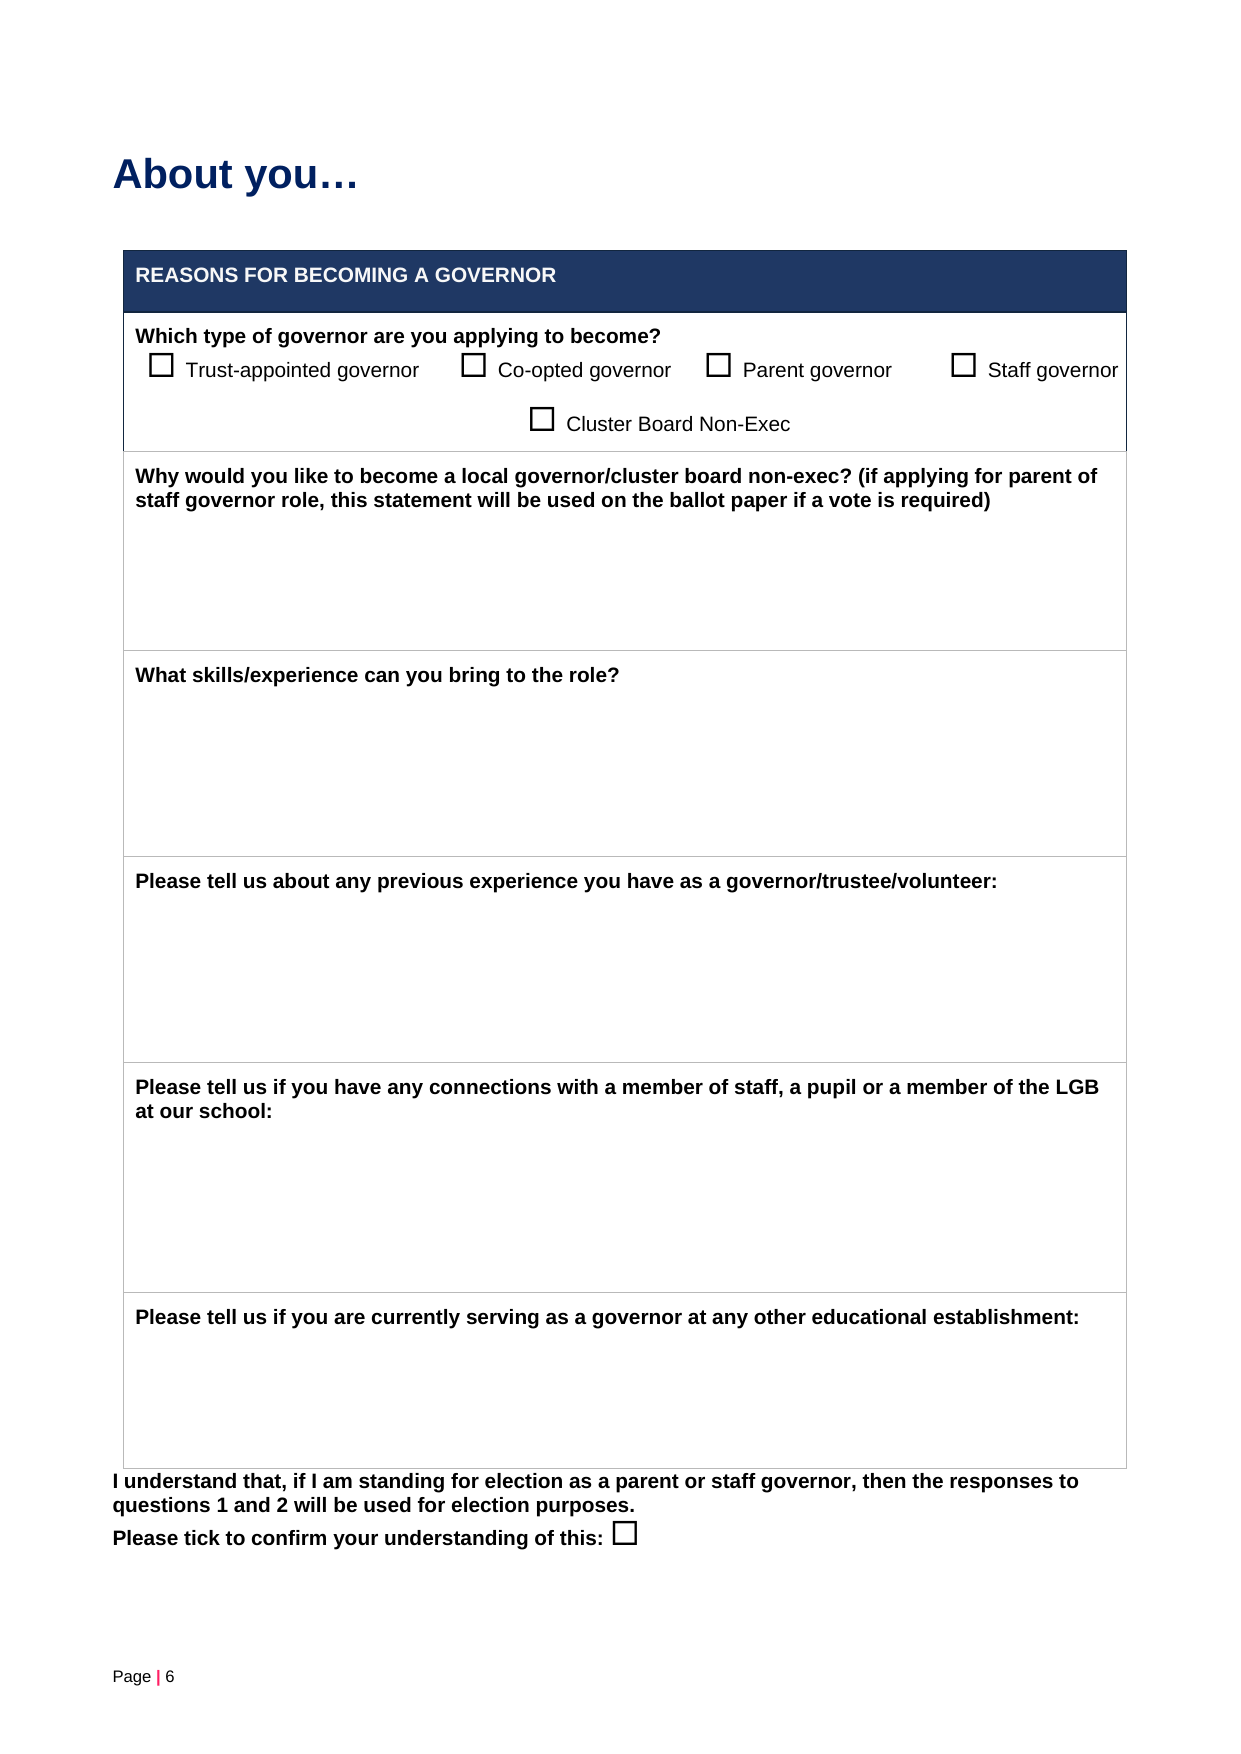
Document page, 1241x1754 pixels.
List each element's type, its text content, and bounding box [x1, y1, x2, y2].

table_cell Why would you like to become a local governor/cluster board non-exec? (if applying for parent of staff governor role, this statement will be used on the ballot paper if a vote is required) [124, 452, 1126, 650]
table_cell Please tell us if you have any connections with a member of staff, a pupil or a member of the LGB at our school: [124, 1063, 1126, 1292]
table_cell What skills/experience can you bring to the role? [124, 651, 1126, 856]
text About you… [112, 150, 1128, 198]
text Please tick to confirm your understanding of this: [112, 1523, 1128, 1553]
table_header REasons for becoming a governor [124, 251, 1126, 311]
text I understand that, if I am standing for election as a parent or staff governor, then the responses to questions 1 and 2 will be used for election purposes. [112, 1468, 1128, 1516]
table_cell Please tell us if you are currently serving as a governor at any other educational establishment: [124, 1293, 1126, 1467]
table_cell Please tell us about any previous experience you have as a governor/trustee/volunteer: [124, 857, 1126, 1062]
table_cell Which type of governor are you applying to become? [124, 313, 1126, 451]
